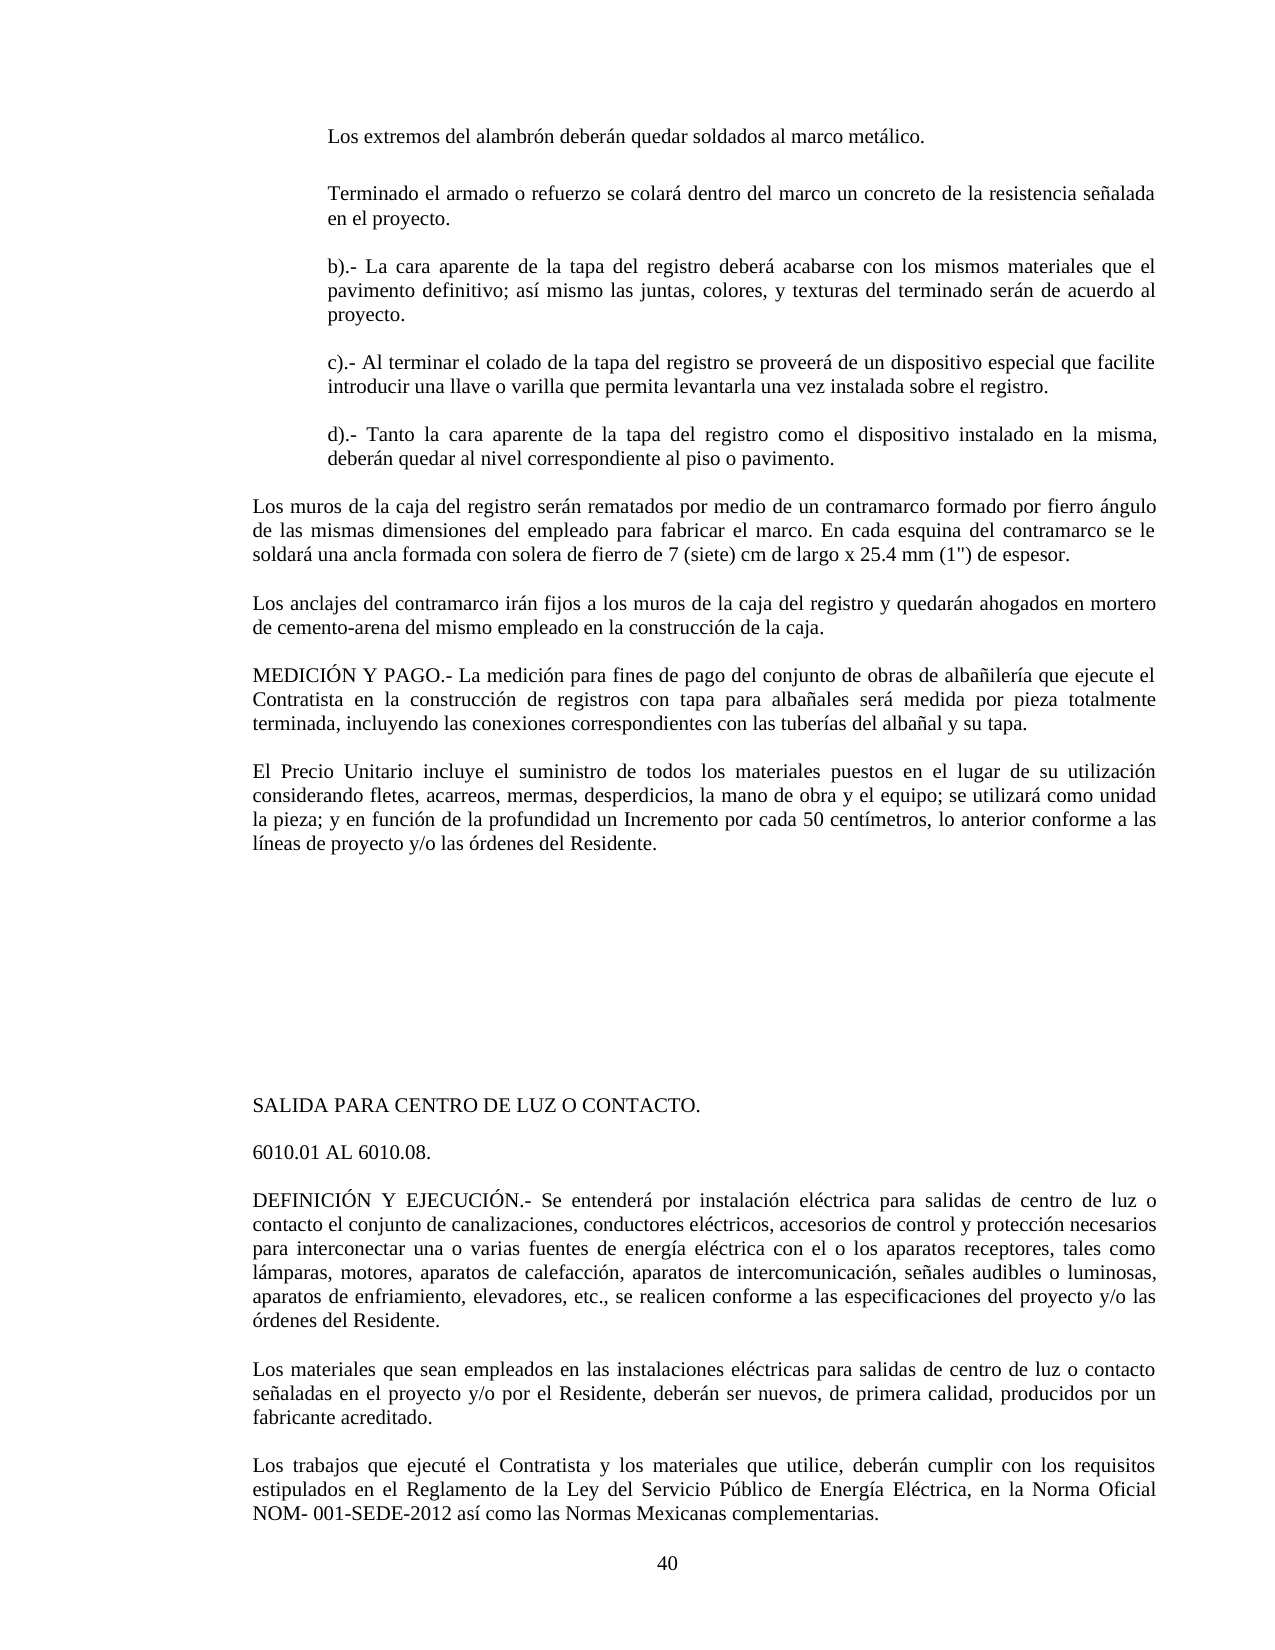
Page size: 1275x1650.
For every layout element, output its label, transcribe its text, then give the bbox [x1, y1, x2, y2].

text MEDICIÓN Y PAGO.- La medición para fines de pago del conjunto de obras de albañilería que ejecute el Contratista en la construcción de registros con tapa para albañales será medida por pieza totalmente terminada, incluyendo las conexiones correspondientes con las tuberías del albañal y su tapa. [252, 663, 1157, 735]
text Los muros de la caja del registro serán rematados por medio de un contramarco formado por fierro ángulo de las mismas dimensiones del empleado para fabricar el marco. En cada esquina del contramarco se le soldará una ancla formada con solera de fierro de 7 (siete) cm de largo x 25.4 mm (1") de espesor. [252, 494, 1157, 566]
text 6010.01 AL 6010.08. [252, 1140, 1229, 1164]
text Los extremos del alambrón deberán quedar soldados al marco metálico. [327, 124, 1229, 148]
text SALIDA PARA CENTRO DE LUZ O CONTACTO. [252, 1093, 1229, 1117]
text c).- Al terminar el colado de la tapa del registro se proveerá de un dispositivo especial que facilite introducir una llave o varilla que permita levantarla una vez instalada sobre el registro. [327, 350, 1156, 398]
text d).- Tanto la cara aparente de la tapa del registro como el dispositivo instalado en la misma, deberán quedar al nivel correspondiente al piso o pavimento. [327, 422, 1157, 470]
text DEFINICIÓN Y EJECUCIÓN.- Se entenderá por instalación eléctrica para salidas de centro de luz o contacto el conjunto de canalizaciones, conductores eléctricos, accesorios de control y protección necesarios para interconectar una o varias fuentes de energía eléctrica con el o los aparatos receptores, tales como lámparas, motores, aparatos de calefacción, aparatos de intercomunicación, señales audibles o luminosas, aparatos de enfriamiento, elevadores, etc., se realicen conforme a las especificaciones del proyecto y/o las órdenes del Residente. [252, 1188, 1158, 1332]
text Los anclajes del contramarco irán fijos a los muros de la caja del registro y quedarán ahogados en mortero de cemento-arena del mismo empleado en la construcción de la caja. [252, 591, 1157, 639]
text El Precio Unitario incluye el suministro de todos los materiales puestos en el lugar de su utilización considerando fletes, acarreos, mermas, desperdicios, la mano de obra y el equipo; se utilizará como unidad la pieza; y en función de la profundidad un Incremento por cada 50 centímetros, lo anterior conforme a las líneas de proyecto y/o las órdenes del Residente. [252, 759, 1157, 855]
text Los materiales que sean empleados en las instalaciones eléctricas para salidas de centro de luz o contacto señaladas en el proyecto y/o por el Residente, deberán ser nuevos, de primera calidad, producidos por un fabricante acreditado. [252, 1357, 1158, 1429]
text Terminado el armado o refuerzo se colará dentro del marco un concreto de la resistencia señalada en el proyecto. [327, 181, 1157, 229]
text Los trabajos que ejecuté el Contratista y los materiales que utilice, deberán cumplir con los requisitos estipulados en el Reglamento de la Ley del Servicio Público de Energía Eléctrica, en la Norma Oficial NOM- 001-SEDE-2012 así como las Normas Mexicanas complementarias. [252, 1453, 1157, 1525]
text b).- La cara aparente de la tapa del registro deberá acabarse con los mismos materiales que el pavimento definitivo; así mismo las juntas, colores, y texturas del terminado serán de acuerdo al proyecto. [327, 254, 1158, 326]
